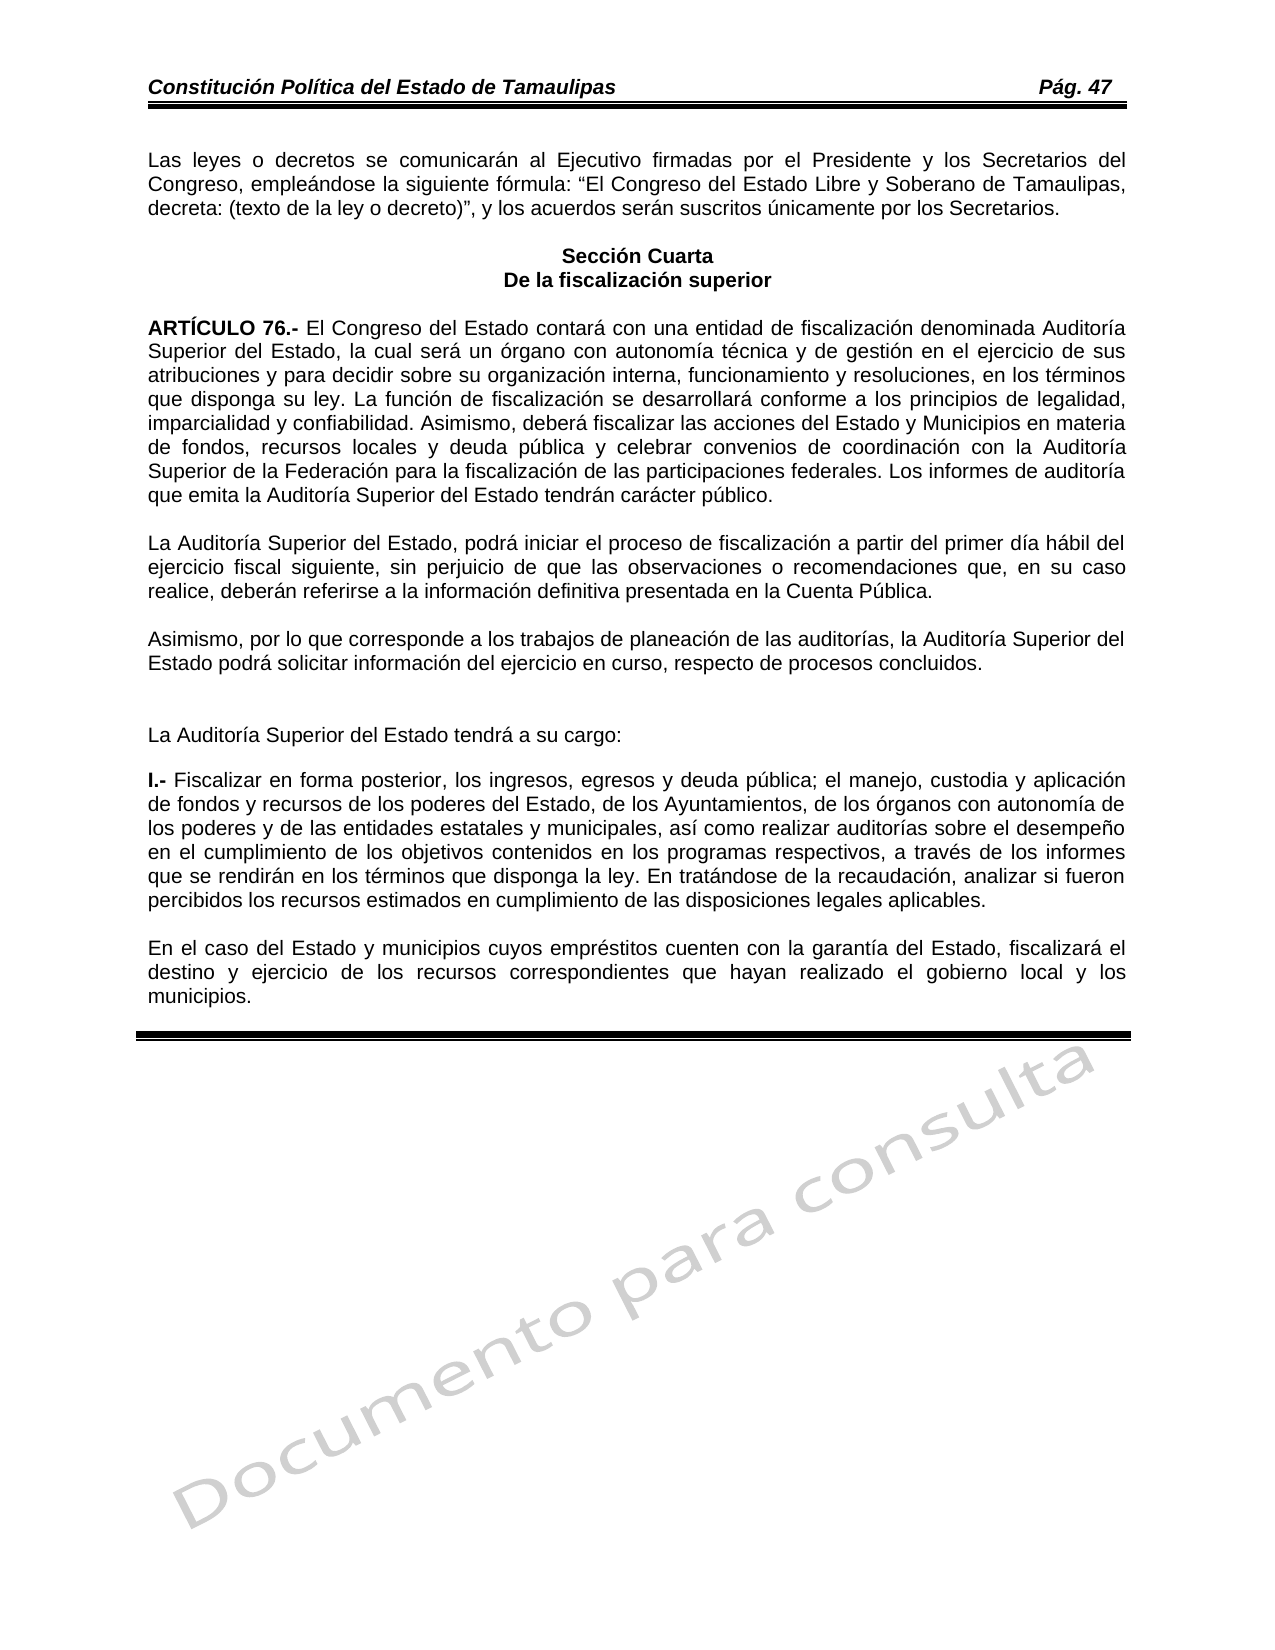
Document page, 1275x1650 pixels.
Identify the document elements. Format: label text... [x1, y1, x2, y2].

text I.- Fiscalizar en forma posterior, los ingresos, egresos y deuda pública; el manejo, custodia y aplicación de fondos y recursos de los poderes del Estado, de los Ayuntamientos, de los órganos con autonomía de los poderes y de las entidades estatales y municipales, así como realizar auditorías sobre el desempeño en el cumplimiento de los objetivos contenidos en los programas respectivos, a través de los informes que se rendirán en los términos que disponga la ley. En tratándose de la recaudación, analizar si fueron percibidos los recursos estimados en cumplimiento de las disposiciones legales aplicables. [148, 768, 1127, 912]
text Las leyes o decretos se comunicarán al Ejecutivo firmadas por el Presidente y los Secretarios del Congreso, empleándose la siguiente fórmula: “El Congreso del Estado Libre y Soberano de Tamaulipas, decreta: (texto de la ley o decreto)”, y los acuerdos serán suscritos únicamente por los Secretarios. [148, 148, 1127, 219]
text Asimismo, por lo que corresponde a los trabajos de planeación de las auditorías, la Auditoría Superior del Estado podrá solicitar información del ejercicio en curso, respecto de procesos concluidos. [148, 627, 1127, 675]
text ARTÍCULO 76.- El Congreso del Estado contará con una entidad de fiscalización denominada Auditoría Superior del Estado, la cual será un órgano con autonomía técnica y de gestión en el ejercicio de sus atribuciones y para decidir sobre su organización interna, funcionamiento y resoluciones, en los términos que disponga su ley. La función de fiscalización se desarrollará conforme a los principios de legalidad, imparcialidad y confiabilidad. Asimismo, deberá fiscalizar las acciones del Estado y Municipios en materia de fondos, recursos locales y deuda pública y celebrar convenios de coordinación con la Auditoría Superior de la Federación para la fiscalización de las participaciones federales. Los informes de auditoría que emita la Auditoría Superior del Estado tendrán carácter público. [148, 315, 1127, 507]
text La Auditoría Superior del Estado, podrá iniciar el proceso de fiscalización a partir del primer día hábil del ejercicio fiscal siguiente, sin perjuicio de que las observaciones o recomendaciones que, en su caso realice, deberán referirse a la información definitiva presentada en la Cuenta Pública. [148, 531, 1127, 603]
text De la fiscalización superior [148, 267, 1127, 291]
text En el caso del Estado y municipios cuyos empréstitos cuenten con la garantía del Estado, fiscalizará el destino y ejercicio de los recursos correspondientes que hayan realizado el gobierno local y los municipios. [148, 936, 1127, 1008]
text Sección Cuarta [148, 243, 1127, 267]
text La Auditoría Superior del Estado tendrá a su cargo: [148, 723, 1127, 747]
